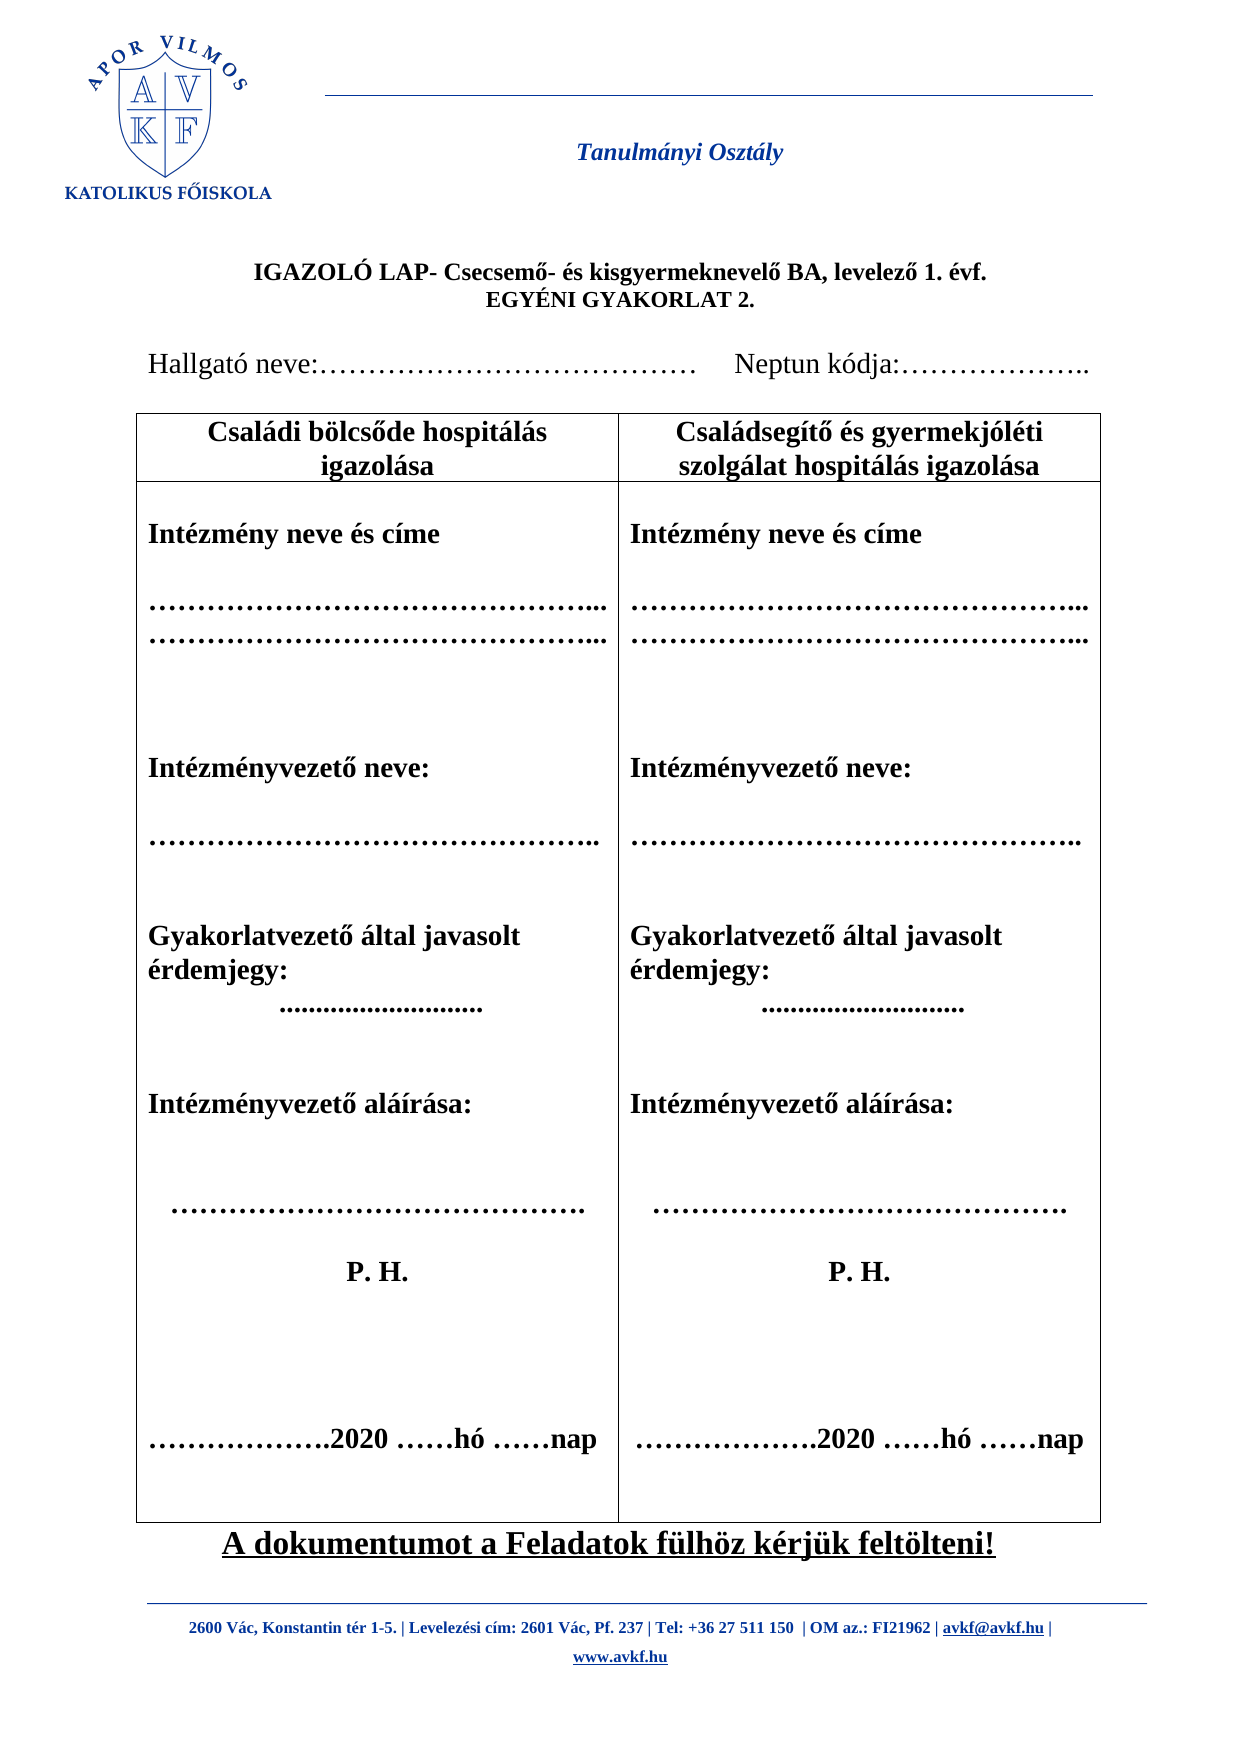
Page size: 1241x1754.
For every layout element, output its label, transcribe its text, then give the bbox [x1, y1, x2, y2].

picture [59, 29, 279, 207]
text Hallgató neve:………………………………… Neptun kódja:……………….. [148, 346, 1093, 379]
table_cell Intézmény neve és címe ………………………………………... ………………………………………... Intézményvezető neve: ……………………………………….. Gyakorlatvezető által javasolt érdemjegy: ............................ Intézményvezető aláírása: ……………………………………. P. H. ……………….2020 ……hó ……nap [137, 482, 618, 1522]
table_cell Intézmény neve és címe ………………………………………... ………………………………………... Intézményvezető neve: ……………………………………….. Gyakorlatvezető által javasolt érdemjegy: ............................ Intézményvezető aláírása: ……………………………………. P. H. ……………….2020 ……hó ……nap [619, 482, 1100, 1522]
table_header Családsegítő és gyermekjóléti szolgálat hospitálás igazolása [619, 414, 1100, 481]
text Egyéni gyakorlat 2. [148, 286, 1093, 312]
text IGAZOLÓ LAP- Csecsemő- és kisgyermeknevelő BA, levelező 1. évf. [148, 257, 1093, 286]
table_header Családi bölcsőde hospitálás igazolása [137, 414, 618, 481]
text A dokumentumot a Feladatok fülhöz kérjük feltölteni! [148, 1523, 1093, 1561]
